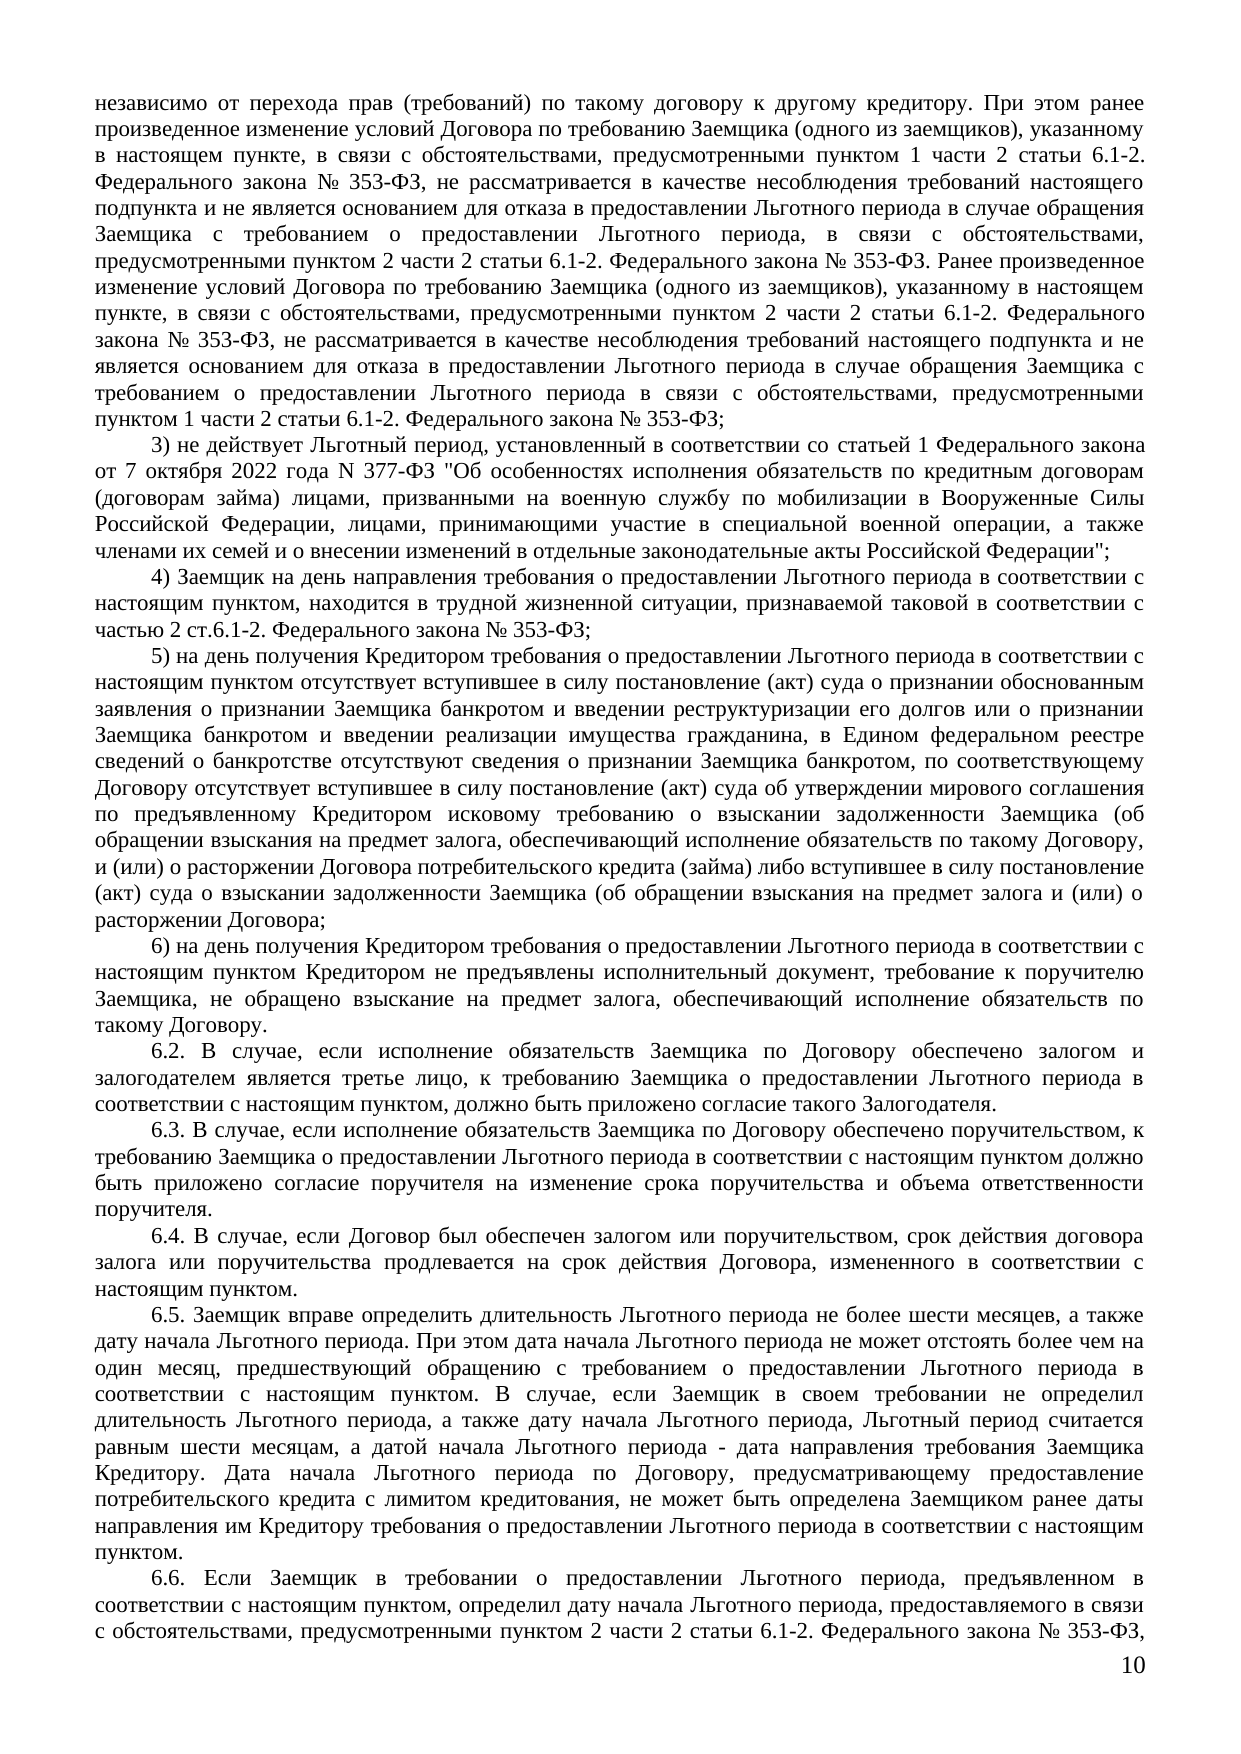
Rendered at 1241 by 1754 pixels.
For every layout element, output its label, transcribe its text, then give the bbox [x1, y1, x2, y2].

text 6.5. Заемщик вправе определить длительность Льготного периода не более шести месяцев, а также дату начала Льготного периода. При этом дата начала Льготного периода не может отстоять более чем на один месяц, предшествующий обращению с требованием о предоставлении Льготного периода в соответствии с настоящим пунктом. В случае, если Заемщик в своем требовании не определил длительность Льготного периода, а также дату начала Льготного периода, Льготный период считается равным шести месяцам, а датой начала Льготного периода - дата направления требования Заемщика Кредитору. Дата начала Льготного периода по Договору, предусматривающему предоставление потребительского кредита с лимитом кредитования, не может быть определена Заемщиком ранее даты направления им Кредитору требования о предоставлении Льготного периода в соответствии с настоящим пунктом. [94, 1301, 1146, 1564]
text 3) не действует Льготный период, установленный в соответствии со статьей 1 Федерального закона от 7 октября 2022 года N 377-ФЗ "Об особенностях исполнения обязательств по кредитным договорам (договорам займа) лицами, призванными на военную службу по мобилизации в Вооруженные Силы Российской Федерации, лицами, принимающими участие в специальной военной операции, а также членами их семей и о внесении изменений в отдельные законодательные акты Российской Федерации"; [94, 431, 1146, 563]
text 4) Заемщик на день направления требования о предоставлении Льготного периода в соответствии с настоящим пунктом, находится в трудной жизненной ситуации, признаваемой таковой в соответствии с частью 2 ст.6.1-2. Федерального закона № 353-ФЗ; [94, 563, 1146, 642]
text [94, 89, 1146, 431]
text 5) на день получения Кредитором требования о предоставлении Льготного периода в соответствии с настоящим пунктом отсутствует вступившее в силу постановление (акт) суда о признании обоснованным заявления о признании Заемщика банкротом и введении реструктуризации его долгов или о признании Заемщика банкротом и введении реализации имущества гражданина, в Едином федеральном реестре сведений о банкротстве отсутствуют сведения о признании Заемщика банкротом, по соответствующему Договору отсутствует вступившее в силу постановление (акт) суда об утверждении мирового соглашения по предъявленному Кредитором исковому требованию о взыскании задолженности Заемщика (об обращении взыскания на предмет залога, обеспечивающий исполнение обязательств по такому Договору, и (или) о расторжении Договора потребительского кредита (займа) либо вступившее в силу постановление (акт) суда о взыскании задолженности Заемщика (об обращении взыскания на предмет залога и (или) о расторжении Договора; [94, 642, 1146, 932]
text 6.2. В случае, если исполнение обязательств Заемщика по Договору обеспечено залогом и залогодателем является третье лицо, к требованию Заемщика о предоставлении Льготного периода в соответствии с настоящим пунктом, должно быть приложено согласие такого Залогодателя. [94, 1037, 1146, 1116]
text 6) на день получения Кредитором требования о предоставлении Льготного периода в соответствии с настоящим пунктом Кредитором не предъявлены исполнительный документ, требование к поручителю Заемщика, не обращено взыскание на предмет залога, обеспечивающий исполнение обязательств по такому Договору. [94, 932, 1146, 1037]
text 6.4. В случае, если Договор был обеспечен залогом или поручительством, срок действия договора залога или поручительства продлевается на срок действия Договора, измененного в соответствии с настоящим пунктом. [94, 1222, 1146, 1301]
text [94, 1564, 1146, 1643]
text 6.3. В случае, если исполнение обязательств Заемщика по Договору обеспечено поручительством, к требованию Заемщика о предоставлении Льготного периода в соответствии с настоящим пунктом должно быть приложено согласие поручителя на изменение срока поручительства и объема ответственности поручителя. [94, 1116, 1146, 1222]
